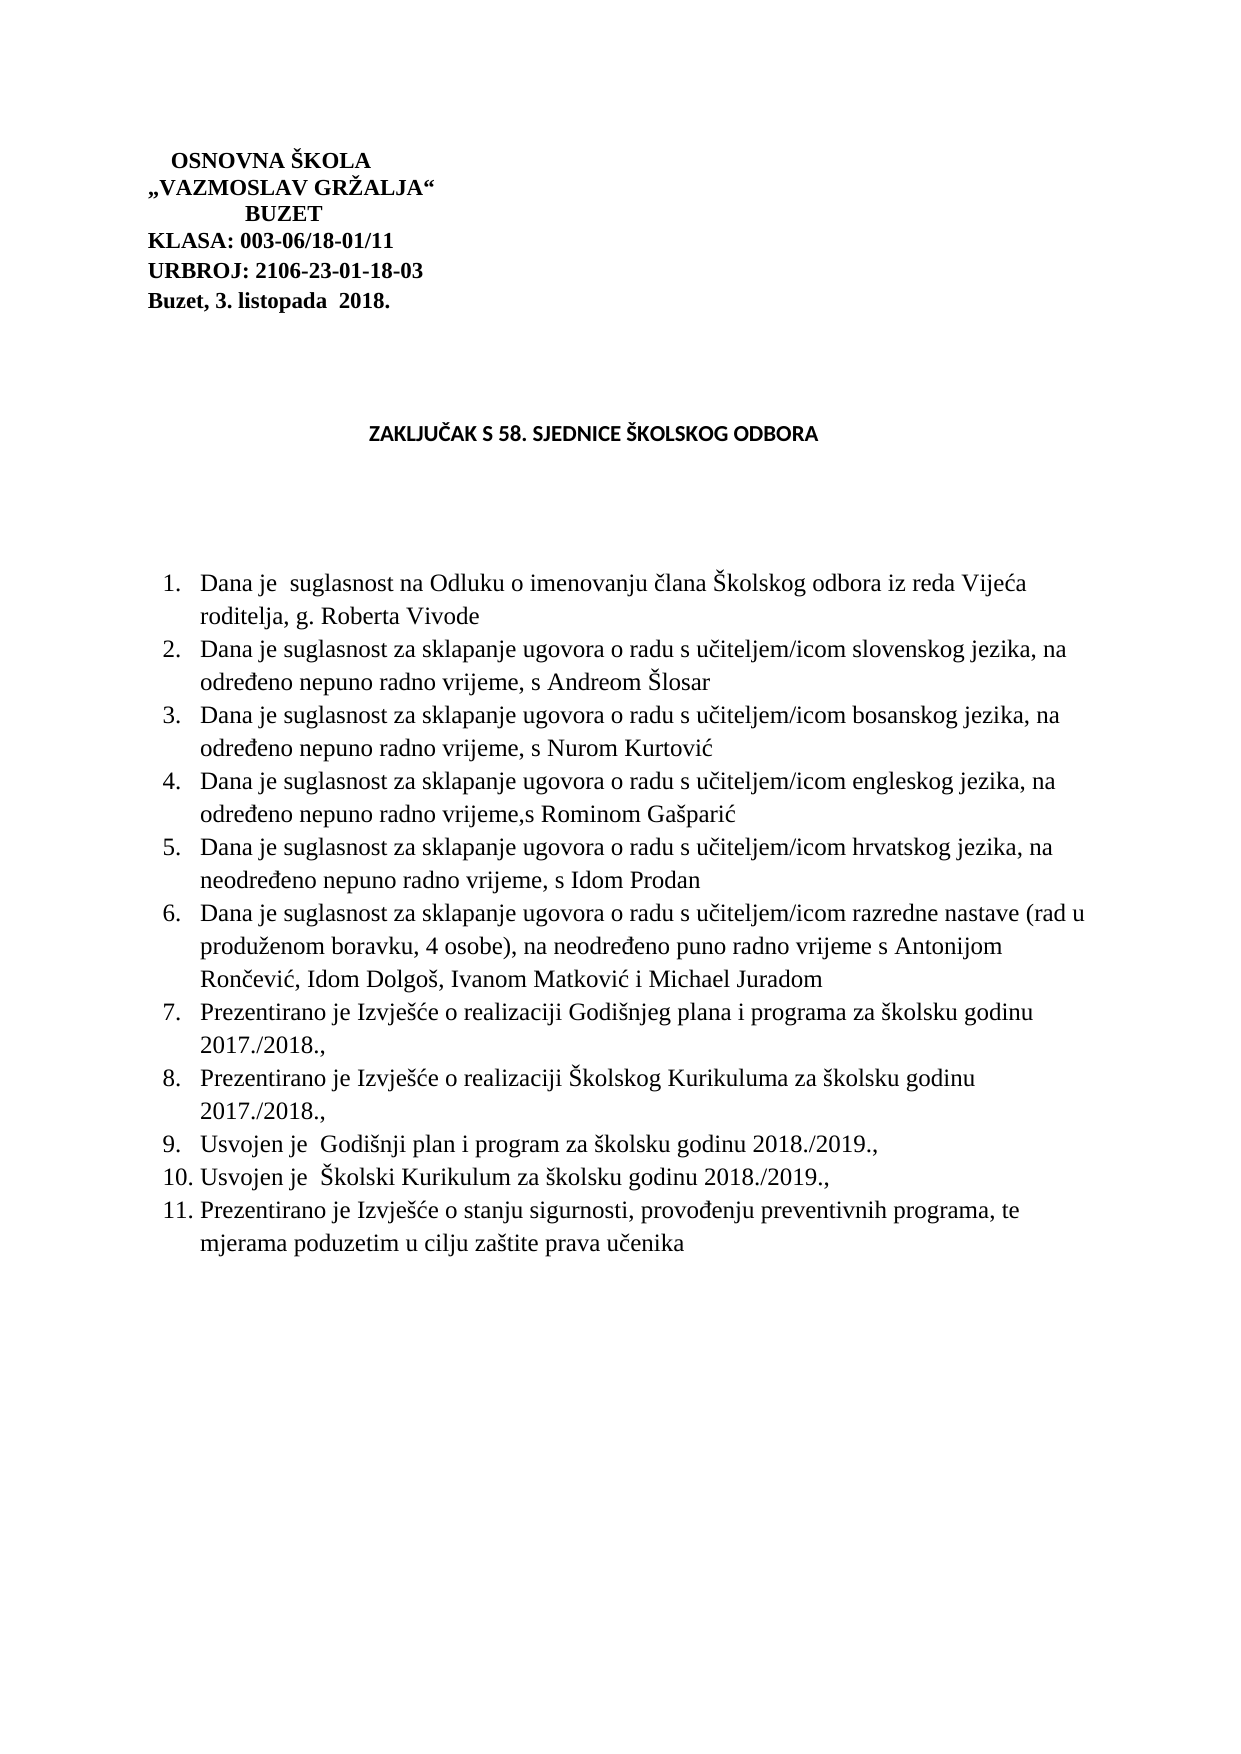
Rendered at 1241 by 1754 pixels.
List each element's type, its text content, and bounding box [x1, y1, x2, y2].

list Dana je suglasnost za sklapanje ugovora o radu s učiteljem/icom hrvatskog jezika, na neodređeno nepuno radno vrijeme, s Idom Prodan [162, 832, 1093, 894]
list Usvojen je Školski Kurikulum za školsku godinu 2018./2019., [162, 1162, 1093, 1191]
text URBROJ: 2106-23-01-18-03 [148, 257, 1093, 283]
list Dana je suglasnost za sklapanje ugovora o radu s učiteljem/icom engleskog jezika, na određeno nepuno radno vrijeme,s Rominom Gašparić [162, 766, 1093, 828]
text Buzet, 3. listopada 2018. [148, 287, 1093, 313]
text KLASA: 003-06/18-01/11 [148, 227, 1093, 253]
list Prezentirano je Izvješće o stanju sigurnosti, provođenju preventivnih programa, te mjerama poduzetim u cilju zaštite prava učenika [162, 1195, 1093, 1257]
text ZAKLJUČAK S 58. SJEDNICE ŠKOLSKOG ODBORA [148, 419, 1093, 447]
list Prezentirano je Izvješće o realizaciji Godišnjeg plana i programa za školsku godinu 2017./2018., [162, 997, 1093, 1059]
text „VAZMOSLAV GRŽALJA“ [148, 174, 1093, 200]
list Prezentirano je Izvješće o realizaciji Školskog Kurikuluma za školsku godinu 2017./2018., [162, 1063, 1093, 1125]
list Usvojen je Godišnji plan i program za školsku godinu 2018./2019., [162, 1129, 1093, 1158]
list Dana je suglasnost na Odluku o imenovanju člana Školskog odbora iz reda Vijeća roditelja, g. Roberta Vivode [162, 568, 1093, 630]
list Dana je suglasnost za sklapanje ugovora o radu s učiteljem/icom slovenskog jezika, na određeno nepuno radno vrijeme, s Andreom Šlosar [162, 634, 1093, 696]
text BUZET [148, 200, 1093, 227]
list Dana je suglasnost za sklapanje ugovora o radu s učiteljem/icom bosanskog jezika, na određeno nepuno radno vrijeme, s Nurom Kurtović [162, 700, 1093, 762]
text OSNOVNA ŠKOLA [148, 148, 1093, 174]
list Dana je suglasnost za sklapanje ugovora o radu s učiteljem/icom razredne nastave (rad u produženom boravku, 4 osobe), na neodređeno puno radno vrijeme s Antonijom Rončević, Idom Dolgoš, Ivanom Matković i Michael Juradom [162, 898, 1093, 993]
